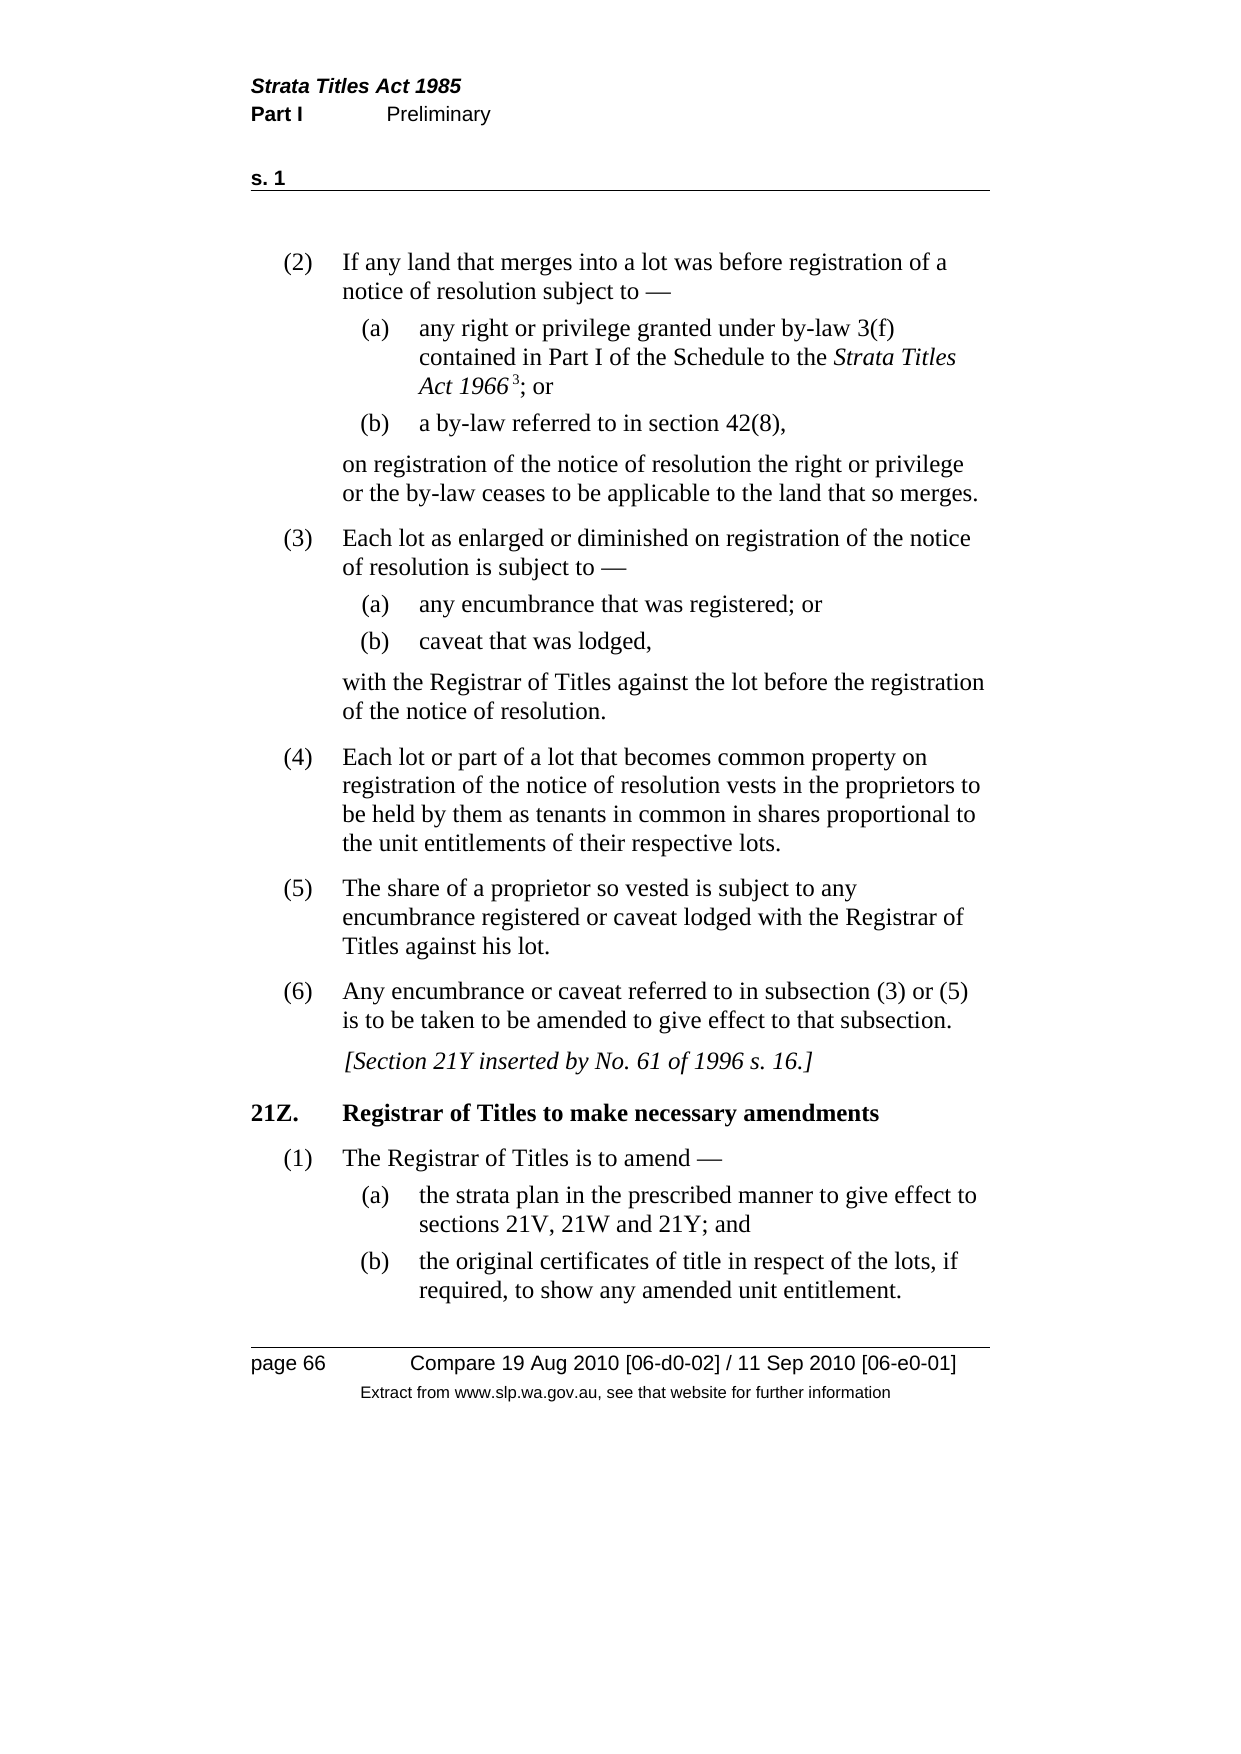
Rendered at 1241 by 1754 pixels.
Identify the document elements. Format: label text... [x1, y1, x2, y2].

text (a) any encumbrance that was registered; or [251, 589, 990, 618]
text (b) caveat that was lodged, [251, 626, 990, 655]
text (6) Any encumbrance or caveat referred to in subsection (3) or (5) is to be taken to be amended to give effect to that subsection. [251, 976, 990, 1034]
text (2) If any land that merges into a lot was before registration of a notice of resolution subject to — [251, 247, 990, 305]
text (b) the original certificates of title in respect of the lots, if required, to show any amended unit entitlement. [251, 1246, 990, 1304]
text (b) a by-law referred to in section 42(8), [251, 408, 990, 437]
text with the Registrar of Titles against the lot before the registration of the notice of resolution. [251, 667, 990, 725]
text (3) Each lot as enlarged or diminished on registration of the notice of resolution is subject to — [251, 523, 990, 581]
text (a) any right or privilege granted under by-law 3(f) contained in Part I of the Schedule to the Strata Titles Act 1966 3; or [251, 313, 990, 399]
text (4) Each lot or part of a lot that becomes common property on registration of the notice of resolution vests in the proprietors to be held by them as tenants in common in shares proportional to the unit entitlements of their respective lots. [251, 742, 990, 857]
text (a) the strata plan in the prescribed manner to give effect to sections 21V, 21W and 21Y; and [251, 1180, 990, 1238]
text [Section 21Y inserted by No. 61 of 1996 s. 16.] [251, 1046, 990, 1075]
subtitle 21Z. Registrar of Titles to make necessary amendments [251, 1098, 990, 1127]
text on registration of the notice of resolution the right or privilege or the by-law ceases to be applicable to the land that so merges. [251, 449, 990, 507]
text (5) The share of a proprietor so vested is subject to any encumbrance registered or caveat lodged with the Registrar of Titles against his lot. [251, 873, 990, 959]
text (1) The Registrar of Titles is to amend — [251, 1143, 990, 1172]
